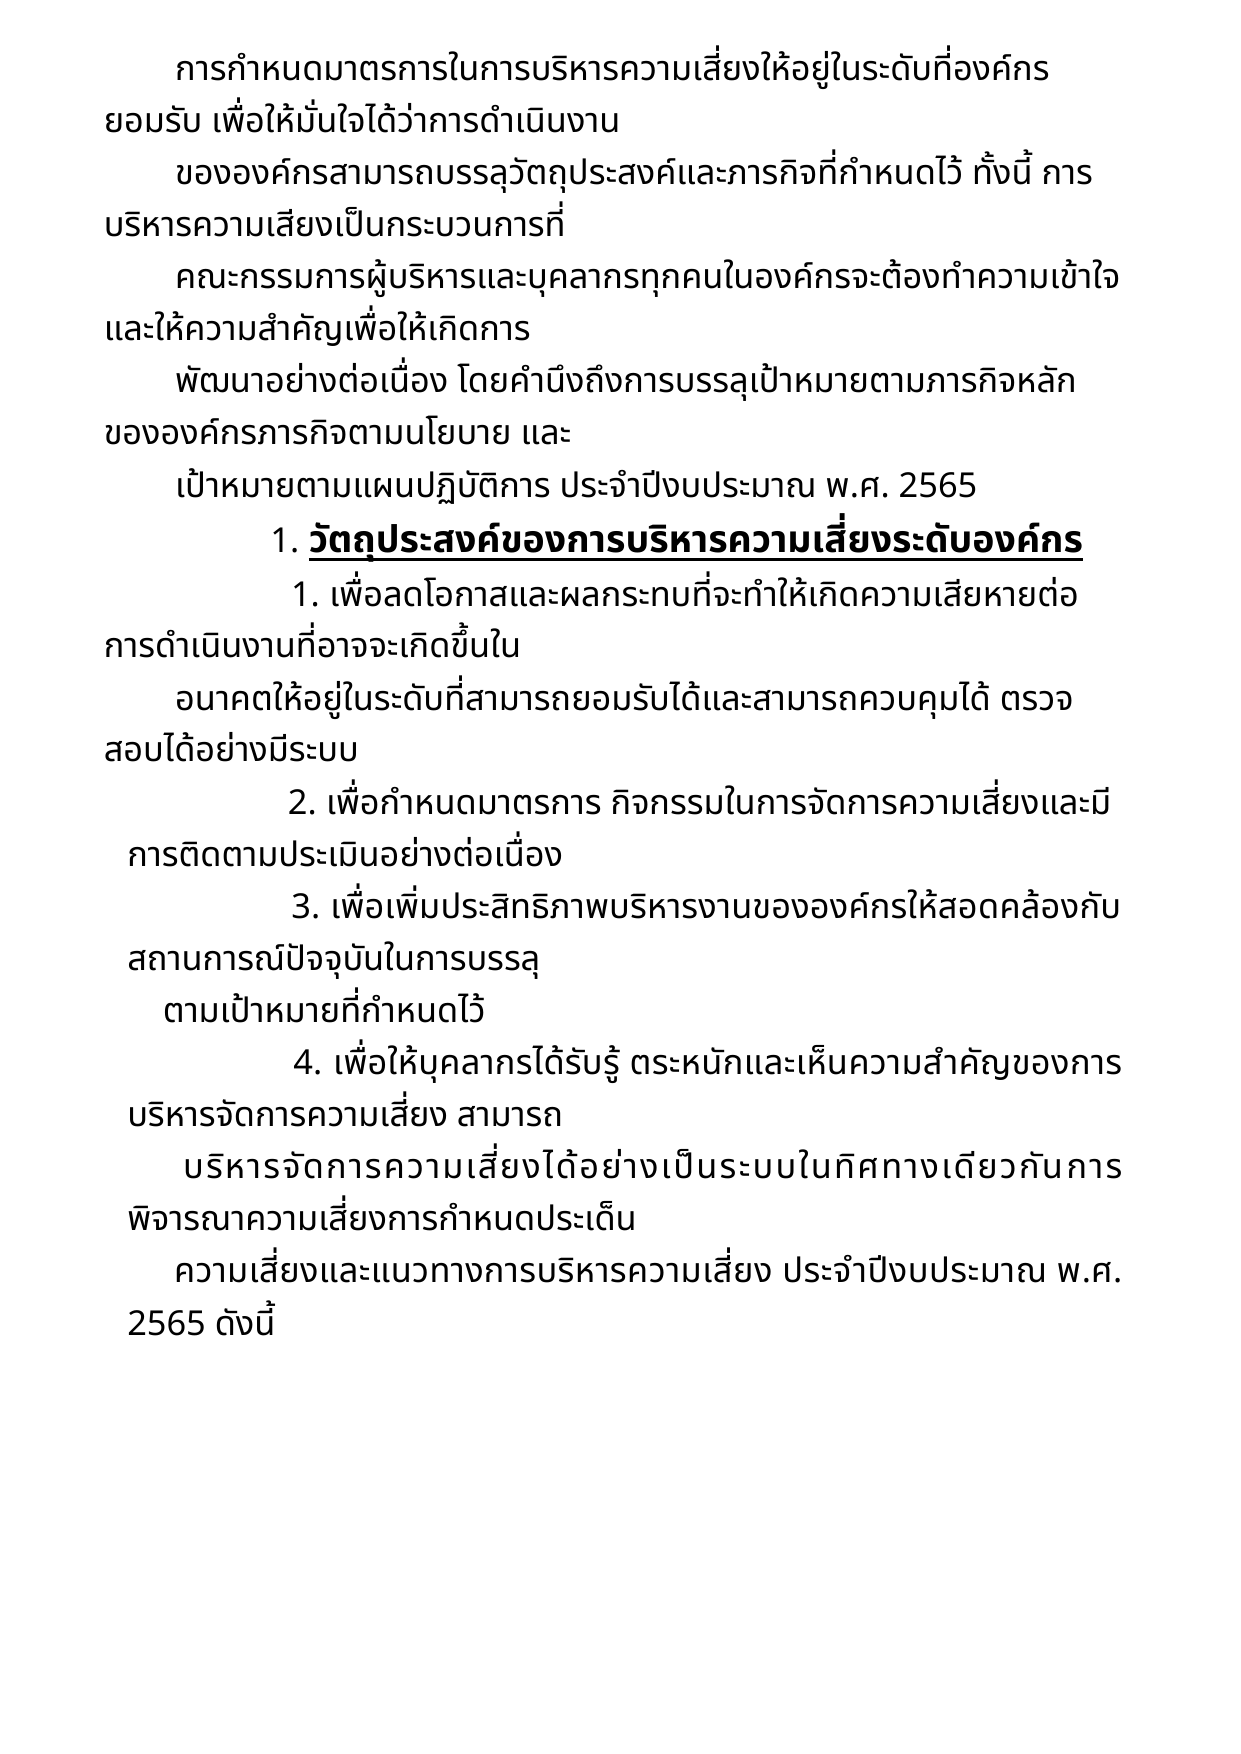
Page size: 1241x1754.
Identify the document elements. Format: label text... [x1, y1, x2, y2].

text เป้าหมายตามแผนปฏิบัติการ ประจำปีงบประมาณ พ.ศ. 2565 [103, 460, 1122, 512]
text 2. เพื่อกำหนดมาตรการ กิจกรรมในการจัดการความเสี่ยงและมีการติดตามประเมินอย่างต่อเนื่อง [127, 777, 1122, 882]
text คณะกรรมการผู้บริหารและบุคลากรทุกคนในองค์กรจะต้องทำความเข้าใจและให้ความสำคัญเพื่อให้เกิดการ [103, 252, 1122, 356]
text 1. วัตถุประสงค์ของการบริหารความเสี่ยงระดับองค์กร [74, 512, 1122, 569]
text 1. เพื่อลดโอกาสและผลกระทบที่จะทำให้เกิดความเสียหายต่อการดำเนินงานที่อาจจะเกิดขึ้นใน [103, 569, 1122, 673]
text ความเสี่ยงและแนวทางการบริหารความเสี่ยง ประจำปีงบประมาณ พ.ศ. 2565 ดังนี้ [127, 1246, 1122, 1351]
text 3. เพื่อเพิ่มประสิทธิภาพบริหารงานขององค์กรให้สอดคล้องกับสถานการณ์ปัจจุบันในการบรรลุ [127, 882, 1122, 986]
text อนาคตให้อยู่ในระดับที่สามารถยอมรับได้และสามารถควบคุมได้ ตรวจสอบได้อย่างมีระบบ [103, 673, 1122, 777]
text การกำหนดมาตรการในการบริหารความเสี่ยงให้อยู่ในระดับที่องค์กรยอมรับ เพื่อให้มั่นใจได้ว่าการดำเนินงาน [103, 44, 1122, 148]
text ตามเป้าหมายที่กำหนดไว้ [127, 986, 1122, 1038]
text บริหารจัดการความเสี่ยงได้อย่างเป็นระบบในทิศทางเดียวกันการพิจารณาความเสี่ยงการกำหนดประเด็น [127, 1142, 1122, 1246]
text 4. เพื่อให้บุคลากรได้รับรู้ ตระหนักและเห็นความสำคัญของการบริหารจัดการความเสี่ยง สามารถ [127, 1038, 1122, 1142]
text พัฒนาอย่างต่อเนื่อง โดยคำนึงถึงการบรรลุเป้าหมายตามภารกิจหลักขององค์กรภารกิจตามนโยบาย และ [103, 356, 1122, 460]
text ขององค์กรสามารถบรรลุวัตถุประสงค์และภารกิจที่กำหนดไว้ ทั้งนี้ การบริหารความเสียงเป็นกระบวนการที่ [103, 148, 1122, 252]
